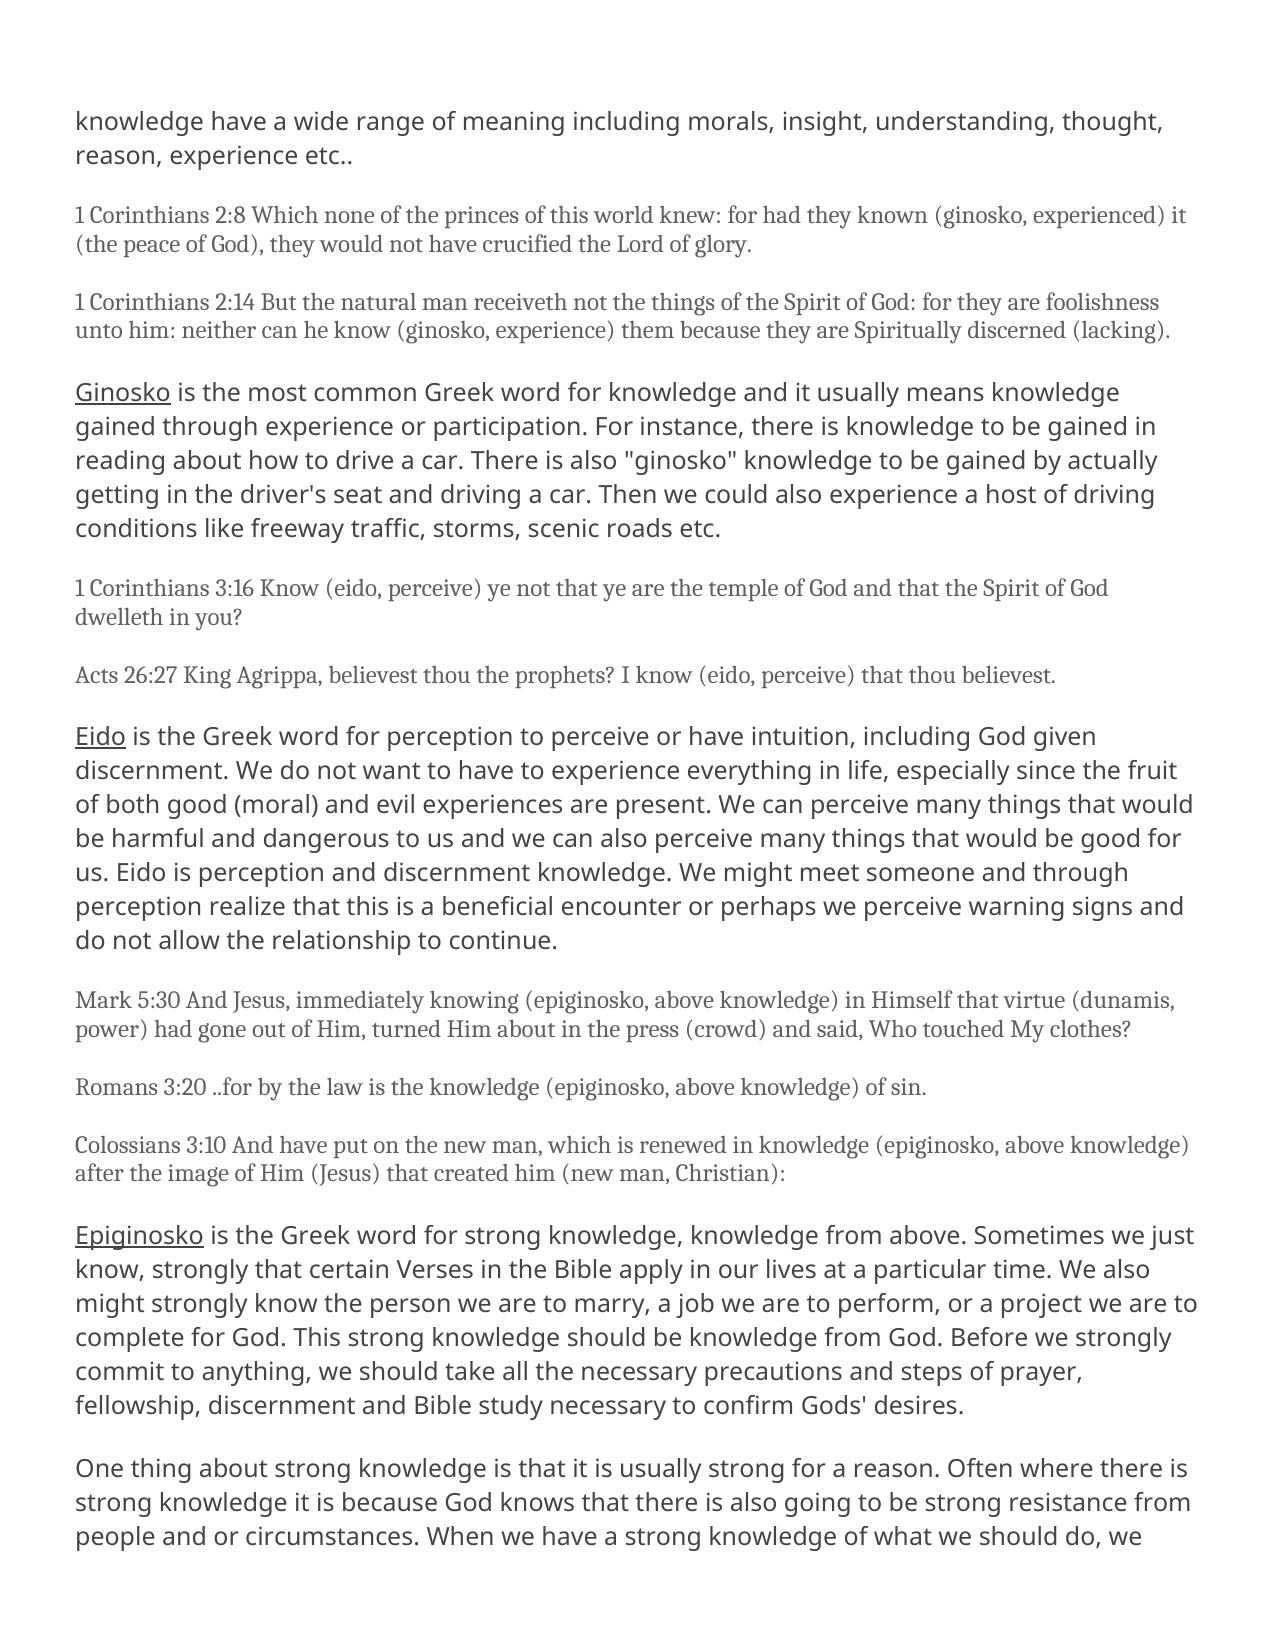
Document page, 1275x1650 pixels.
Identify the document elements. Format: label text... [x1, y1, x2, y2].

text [75, 1451, 1200, 1553]
text 1 Corinthians 2:8 Which none of the princes of this world knew: for had they known (ginosko, experienced) it (the peace of God), they would not have crucified the Lord of glory. [75, 201, 1200, 258]
text Ginosko is the most common Greek word for knowledge and it usually means knowledge gained through experience or participation. For instance, there is knowledge to be gained in reading about how to drive a car. There is also "ginosko" knowledge to be gained by actually getting in the driver's seat and driving a car. Then we could also experience a host of driving conditions like freeway traffic, storms, scenic roads etc. [75, 374, 1200, 545]
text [75, 104, 1200, 172]
text Romans 3:20 ..for by the law is the knowledge (epiginosko, above knowledge) of sin. [75, 1073, 1200, 1101]
text 1 Corinthians 2:14 But the natural man receiveth not the things of the Spirit of God: for they are foolishness unto him: neither can he know (ginosko, experience) them because they are Spiritually discerned (lacking). [75, 288, 1200, 345]
text Colossians 3:10 And have put on the new man, which is renewed in knowledge (epiginosko, above knowledge) after the image of Him (Jesus) that created him (new man, Christian): [75, 1131, 1200, 1188]
text 1 Corinthians 3:16 Know (eido, perceive) ye not that ye are the temple of God and that the Spirit of God dwelleth in you? [75, 574, 1200, 631]
text Acts 26:27 King Agrippa, believest thou the prophets? I know (eido, perceive) that thou believest. [75, 661, 1200, 689]
text Mark 5:30 And Jesus, immediately knowing (epiginosko, above knowledge) in Himself that virtue (dunamis, power) had gone out of Him, turned Him about in the press (crowd) and said, Who touched My clothes? [75, 986, 1200, 1043]
text Epiginosko is the Greek word for strong knowledge, knowledge from above. Sometimes we just know, strongly that certain Verses in the Bible apply in our lives at a particular time. We also might strongly know the person we are to marry, a job we are to perform, or a project we are to complete for God. This strong knowledge should be knowledge from God. Before we strongly commit to anything, we should take all the necessary precautions and steps of prayer, fellowship, discernment and Bible study necessary to confirm Gods' desires. [75, 1217, 1200, 1422]
text Eido is the Greek word for perception to perceive or have intuition, including God given discernment. We do not want to have to experience everything in life, especially since the fruit of both good (moral) and evil experiences are present. We can perceive many things that would be harmful and dangerous to us and we can also perceive many things that would be good for us. Eido is perception and discernment knowledge. We might meet someone and through perception realize that this is a beneficial encounter or perhaps we perceive warning signs and do not allow the relationship to continue. [75, 718, 1200, 957]
